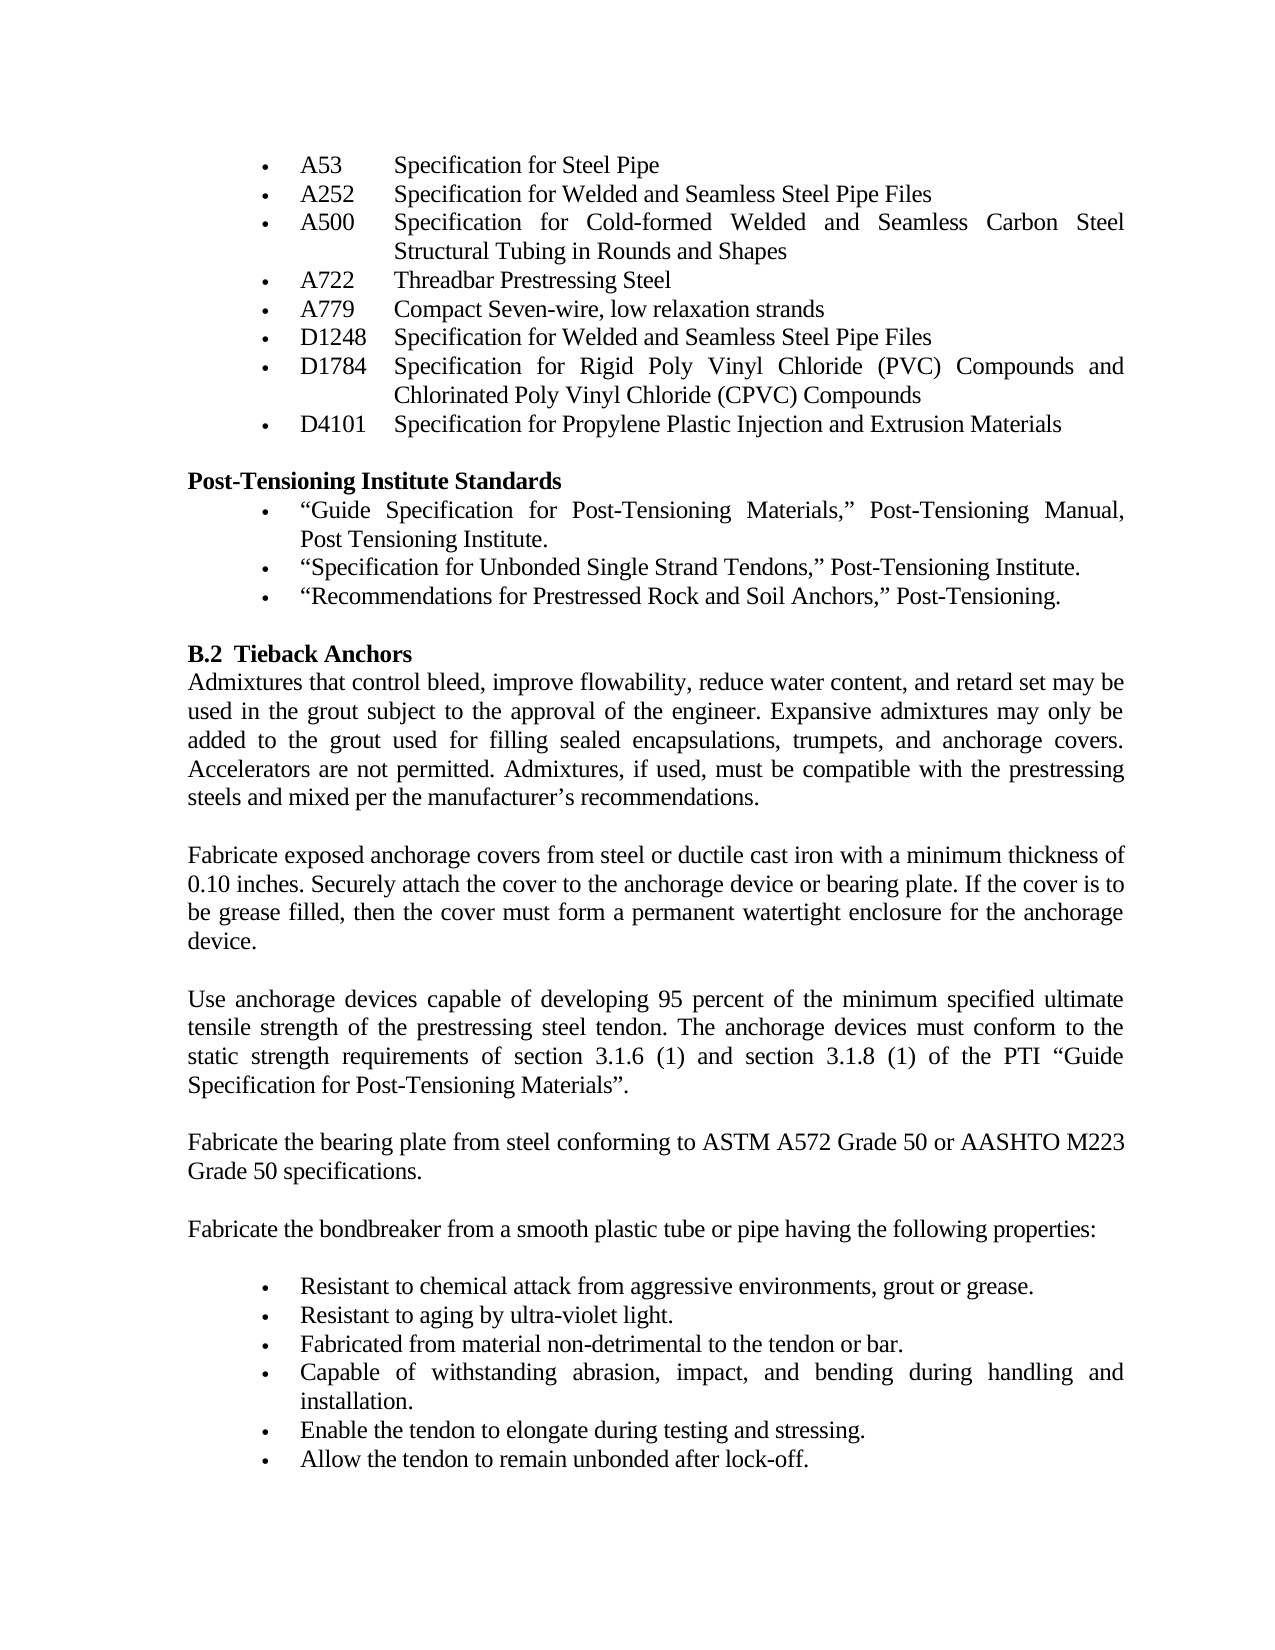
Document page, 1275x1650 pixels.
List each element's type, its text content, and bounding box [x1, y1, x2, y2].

list “Specification for Unbonded Single Strand Tendons,” Post-Tensioning Institute. [262, 552, 1125, 581]
list A722 Threadbar Prestressing Steel [262, 265, 1125, 294]
list Enable the tendon to elongate during testing and stressing. [262, 1415, 1125, 1444]
list “Recommendations for Prestressed Rock and Soil Anchors,” Post-Tensioning. [262, 581, 1125, 610]
text Fabricate the bearing plate from steel conforming to ASTM A572 Grade 50 or AASHTO M223 Grade 50 specifications. [187, 1127, 1125, 1185]
list Allow the tendon to remain unbonded after lock-off. [262, 1444, 1125, 1472]
list A252 Specification for Welded and Seamless Steel Pipe Files [262, 179, 1125, 207]
text Admixtures that control bleed, improve flowability, reduce water content, and retard set may be used in the grout subject to the approval of the engineer. Expansive admixtures may only be added to the grout used for filling sealed encapsulations, trumpets, and anchorage covers. Accelerators are not permitted. Admixtures, if used, must be compatible with the prestressing steels and mixed per the manufacturer’s recommendations. [187, 667, 1125, 811]
list “Guide Specification for Post-Tensioning Materials,” Post-Tensioning Manual, Post Tensioning Institute. [262, 495, 1125, 552]
list Resistant to chemical attack from aggressive environments, grout or grease. [262, 1271, 1125, 1300]
list D1784 Specification for Rigid Poly Vinyl Chloride (PVC) Compounds and Chlorinated Poly Vinyl Chloride (CPVC) Compounds [262, 351, 1125, 409]
list Capable of withstanding abrasion, impact, and bending during handling and installation. [262, 1357, 1125, 1415]
text Use anchorage devices capable of developing 95 percent of the minimum specified ultimate tensile strength of the prestressing steel tendon. The anchorage devices must conform to the static strength requirements of section 3.1.6 (1) and section 3.1.8 (1) of the PTI “Guide Specification for Post-Tensioning Materials”. [187, 984, 1125, 1099]
text Fabricate exposed anchorage covers from steel or ductile cast iron with a minimum thickness of 0.10 inches. Securely attach the cover to the anchorage device or bearing plate. If the cover is to be grease filled, then the cover must form a permanent watertight enclosure for the anchorage device. [187, 840, 1125, 955]
text Fabricate the bondbreaker from a smooth plastic tube or pipe having the following properties: [187, 1214, 1125, 1242]
list A779 Compact Seven-wire, low relaxation strands [262, 294, 1125, 322]
list A500 Specification for Cold-formed Welded and Seamless Carbon Steel Structural Tubing in Rounds and Shapes [262, 207, 1125, 265]
list Fabricated from material non-detrimental to the tendon or bar. [262, 1329, 1125, 1357]
list Resistant to aging by ultra-violet light. [262, 1300, 1125, 1329]
list D4101 Specification for Propylene Plastic Injection and Extrusion Materials [262, 409, 1125, 437]
text Post-Tensioning Institute Standards [187, 466, 1125, 495]
list D1248 Specification for Welded and Seamless Steel Pipe Files [262, 322, 1125, 351]
list A53 Specification for Steel Pipe [262, 150, 1125, 179]
text B.2 Tieback Anchors [187, 639, 1125, 667]
